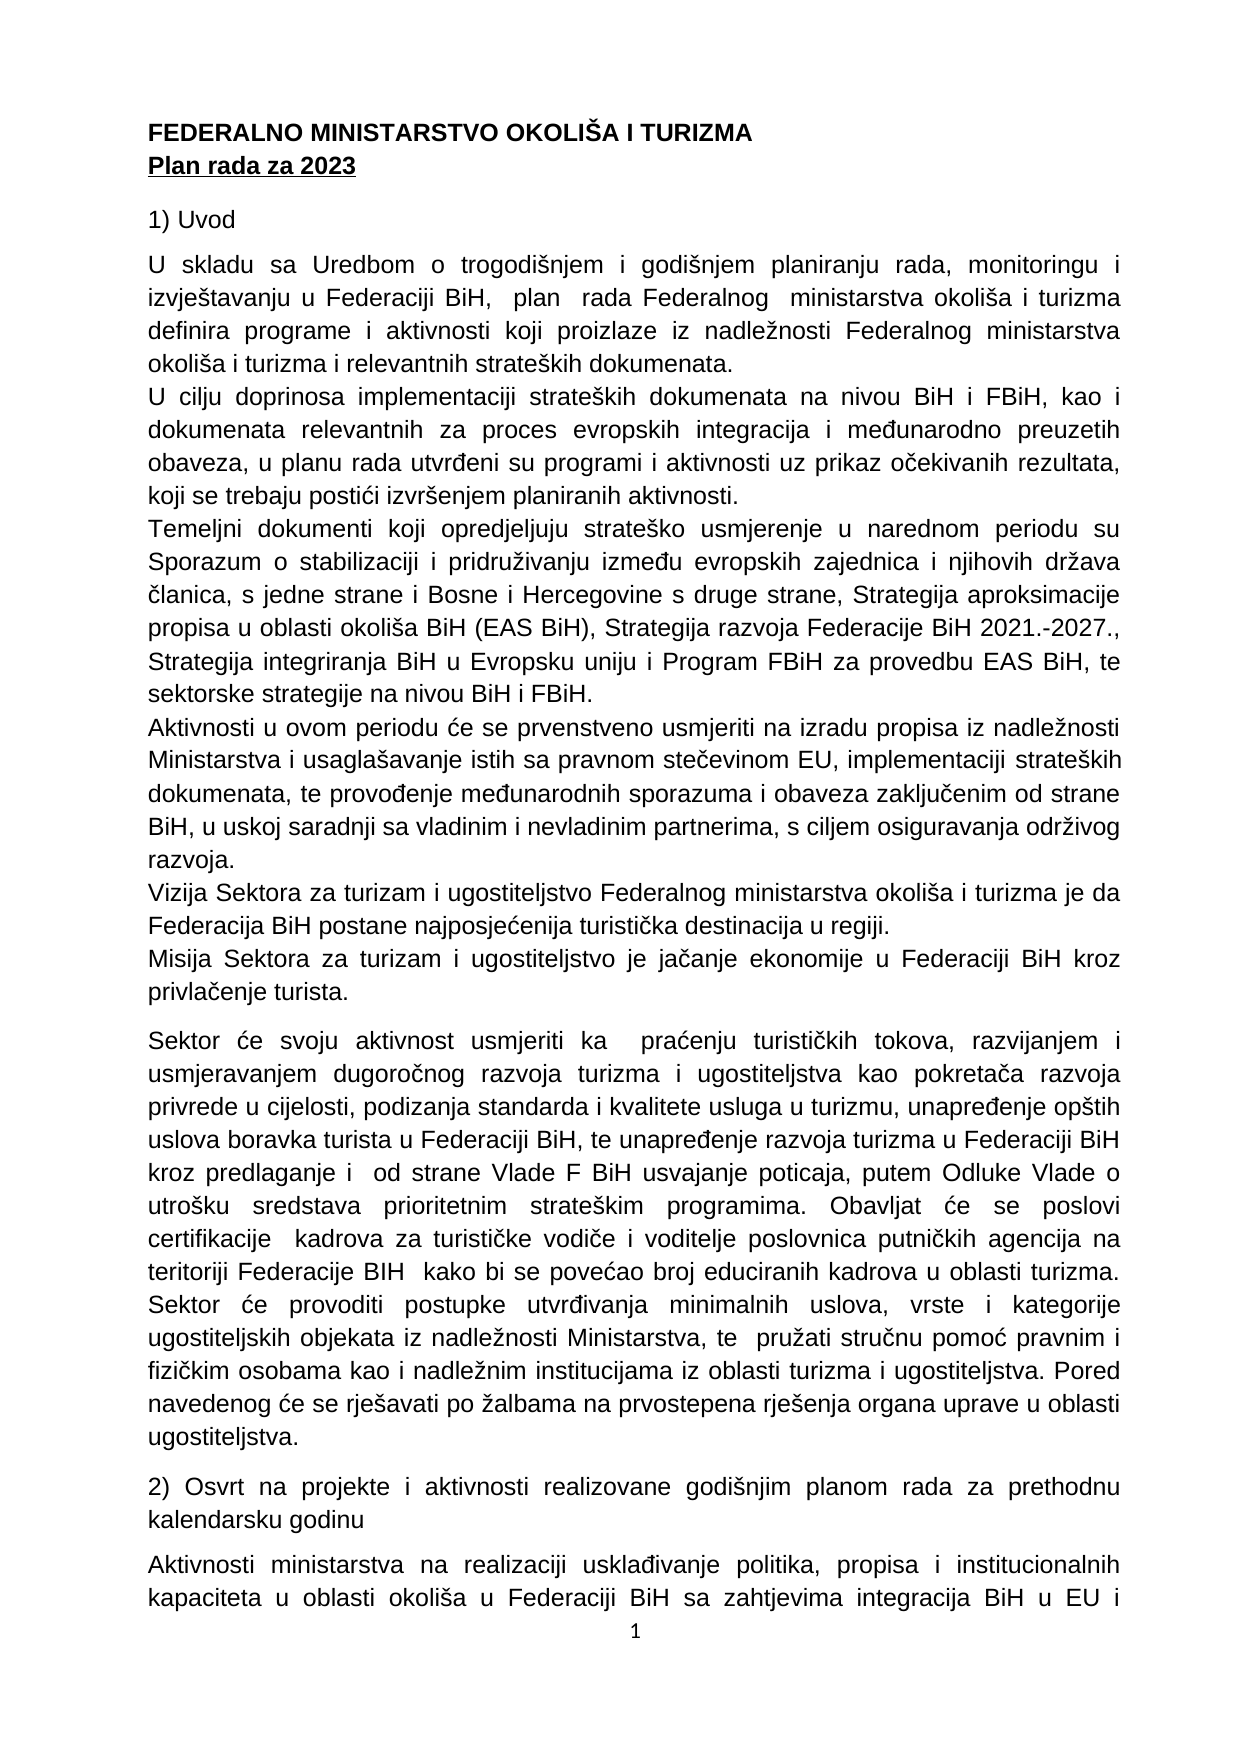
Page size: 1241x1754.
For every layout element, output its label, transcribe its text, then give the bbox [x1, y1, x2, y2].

text Vizija Sektora za turizam i ugostiteljstvo Federalnog ministarstva okoliša i turizma je da Federacija BiH postane najposjećenija turistička destinacija u regiji. [148, 878, 1122, 939]
text U skladu sa Uredbom o trogodišnjem i godišnjem planiranju rada, monitoringu i izvještavanju u Federaciji BiH, plan rada Federalnog ministarstva okoliša i turizma definira programe i aktivnosti koji proizlaze iz nadležnosti Federalnog ministarstva okoliša i turizma i relevantnih strateških dokumenata. [148, 250, 1122, 378]
text Plan rada za 2023 [148, 151, 1122, 180]
text Aktivnosti u ovom periodu će se prvenstveno usmjeriti na izradu propisa iz nadležnosti Ministarstva i usaglašavanje istih sa pravnom stečevinom EU, implementaciji strateških dokumenata, te provođenje međunarodnih sporazuma i obaveza zaključenim od strane BiH, u uskoj saradnji sa vladinim i nevladinim partnerima, s ciljem osiguravanja održivog razvoja. [148, 712, 1122, 873]
list Uvod [148, 205, 1122, 234]
text Misija Sektora za turizam i ugostiteljstvo je jačanje ekonomije u Federaciji BiH kroz privlačenje turista. [148, 944, 1122, 1005]
text 2) Osvrt na projekte i aktivnosti realizovane godišnjim planom rada za prethodnu kalendarsku godinu [148, 1472, 1122, 1534]
text Sektor će svoju aktivnost usmjeriti ka praćenju turističkih tokova, razvijanjem i usmjeravanjem dugoročnog razvoja turizma i ugostiteljstva kao pokretača razvoja privrede u cijelosti, podizanja standarda i kvalitete usluga u turizmu, unapređenje opštih uslova boravka turista u Federaciji BiH, te unapređenje razvoja turizma u Federaciji BiH kroz predlaganje i od strane Vlade F BiH usvajanje poticaja, putem Odluke Vlade o utrošku sredstava prioritetnim strateškim programima. Obavljat će se poslovi certifikacije kadrova za turističke vodiče i voditelje poslovnica putničkih agencija na teritoriji Federacije BIH kako bi se povećao broj educiranih kadrova u oblasti turizma. Sektor će provoditi postupke utvrđivanja minimalnih uslova, vrste i kategorije ugostiteljskih objekata iz nadležnosti Ministarstva, te pružati stručnu pomoć pravnim i fizičkim osobama kao i nadležnim institucijama iz oblasti turizma i ugostiteljstva. Pored navedenog će se rješavati po žalbama na prvostepena rješenja organa uprave u oblasti ugostiteljstva. [148, 1026, 1122, 1451]
text U cilju doprinosa implementaciji strateških dokumenata na nivou BiH i FBiH, kao i dokumenata relevantnih za proces evropskih integracija i međunarodno preuzetih obaveza, u planu rada utvrđeni su programi i aktivnosti uz prikaz očekivanih rezultata, koji se trebaju postići izvršenjem planiranih aktivnosti. [148, 382, 1122, 510]
text Temeljni dokumenti koji opredjeljuju strateško usmjerenje u narednom periodu su Sporazum o stabilizaciji i pridruživanju između evropskih zajednica i njihovih država članica, s jedne strane i Bosne i Hercegovine s druge strane, Strategija aproksimacije propisa u oblasti okoliša BiH (EAS BiH), Strategija razvoja Federacije BiH 2021.-2027., Strategija integriranja BiH u Evropsku uniju i Program FBiH za provedbu EAS BiH, te sektorske strategije na nivou BiH i FBiH. [148, 514, 1122, 708]
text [148, 1550, 1122, 1612]
subtitle FEDERALNO MINISTARSTVO OKOLIŠA I TURIZMA [148, 118, 1122, 147]
